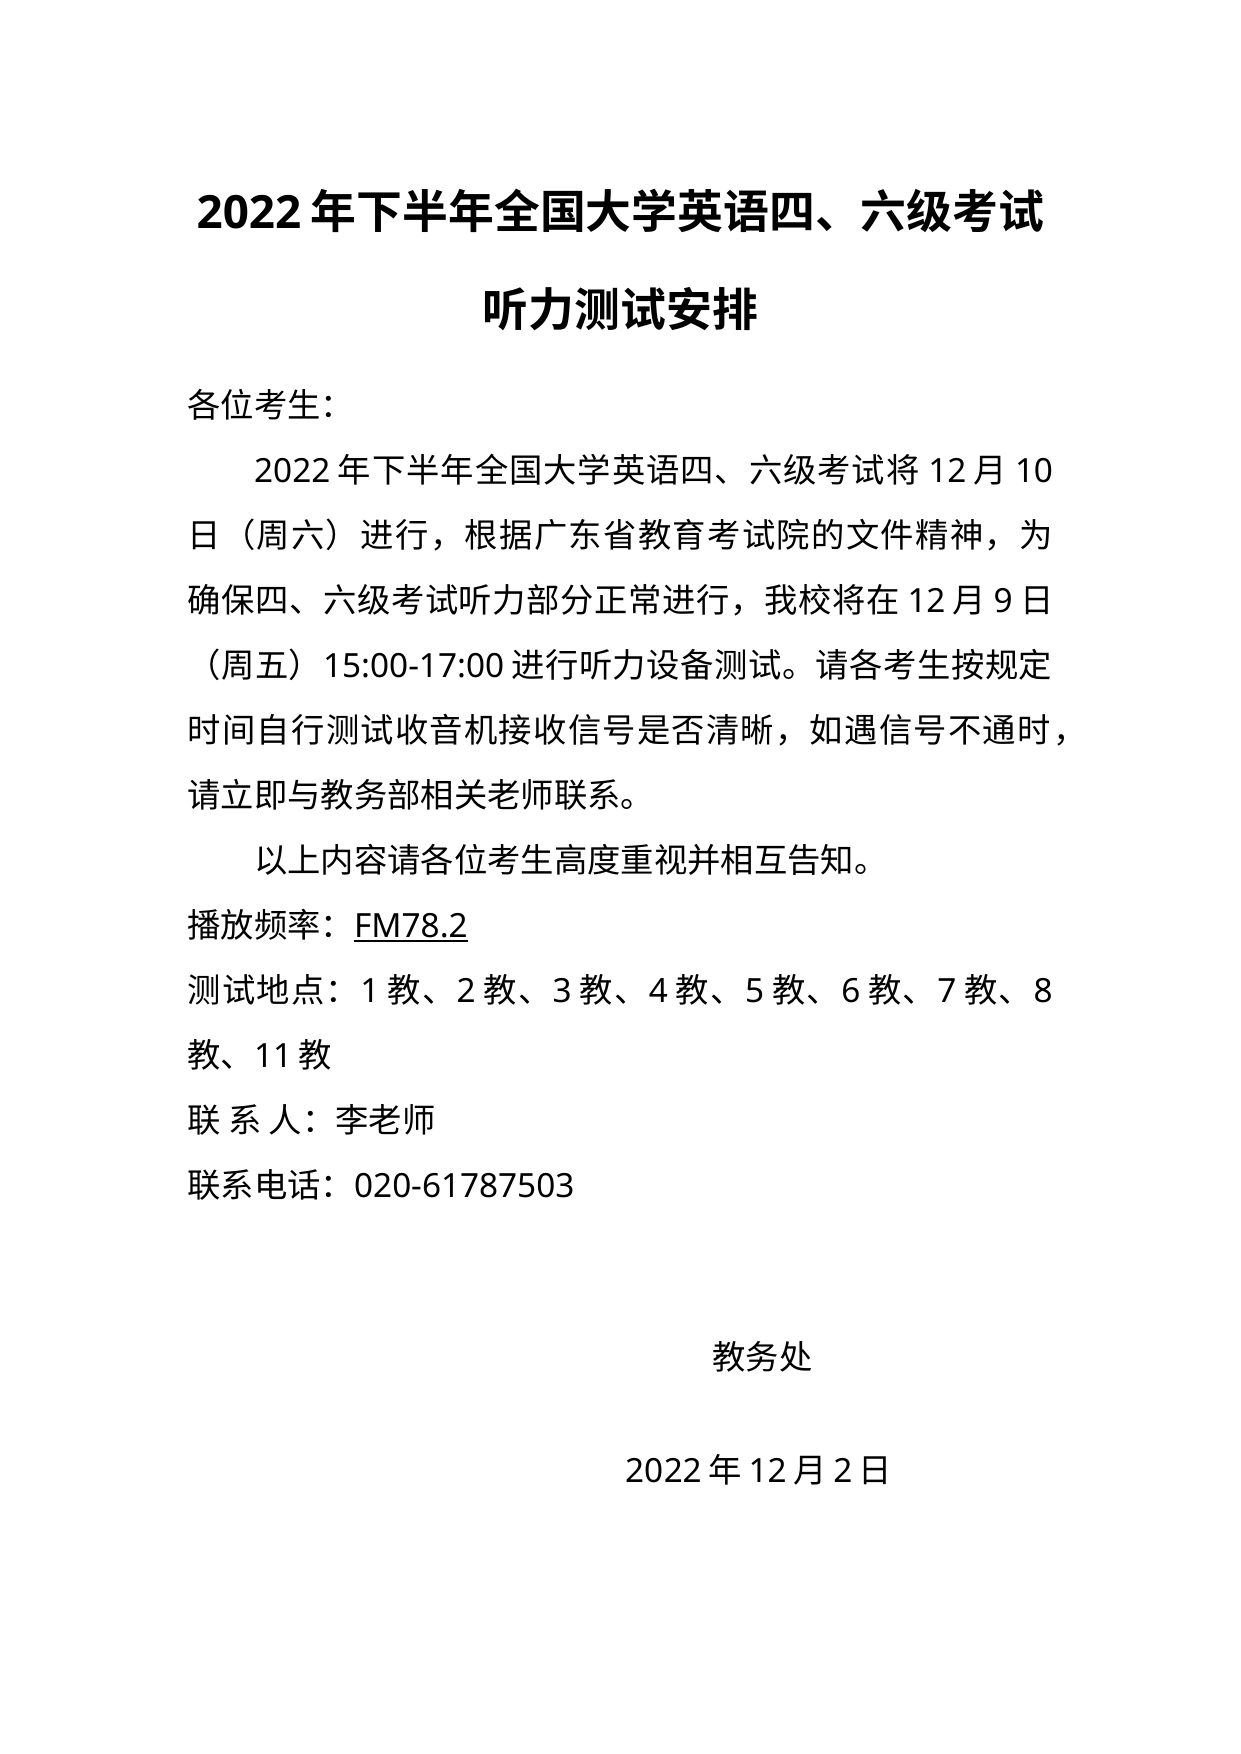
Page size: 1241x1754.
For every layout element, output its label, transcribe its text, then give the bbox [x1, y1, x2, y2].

text 测试地点：1教、2教、3教、4教、5教、6教、7教、8教、11教 [187, 955, 1053, 1085]
text 联系电话：020-61787503 [187, 1150, 1053, 1215]
text 教务处 [187, 1323, 1053, 1388]
text 联 系 人：李老师 [187, 1085, 1053, 1150]
text 2022年12月2日 [187, 1436, 1053, 1501]
text 各位考生： [187, 370, 1053, 435]
text 播放频率：FM78.2 [187, 890, 1053, 955]
text 2022年下半年全国大学英语四、六级考试 听力测试安排 [187, 160, 1053, 355]
text 以上内容请各位考生高度重视并相互告知。 [187, 825, 1053, 890]
text 2022年下半年全国大学英语四、六级考试将12月10日（周六）进行，根据广东省教育考试院的文件精神，为确保四、六级考试听力部分正常进行，我校将在12月9日（周五）15:00-17:00进行听力设备测试。请各考生按规定时间自行测试收音机接收信号是否清晰，如遇信号不通时，请立即与教务部相关老师联系。 [187, 435, 1053, 825]
